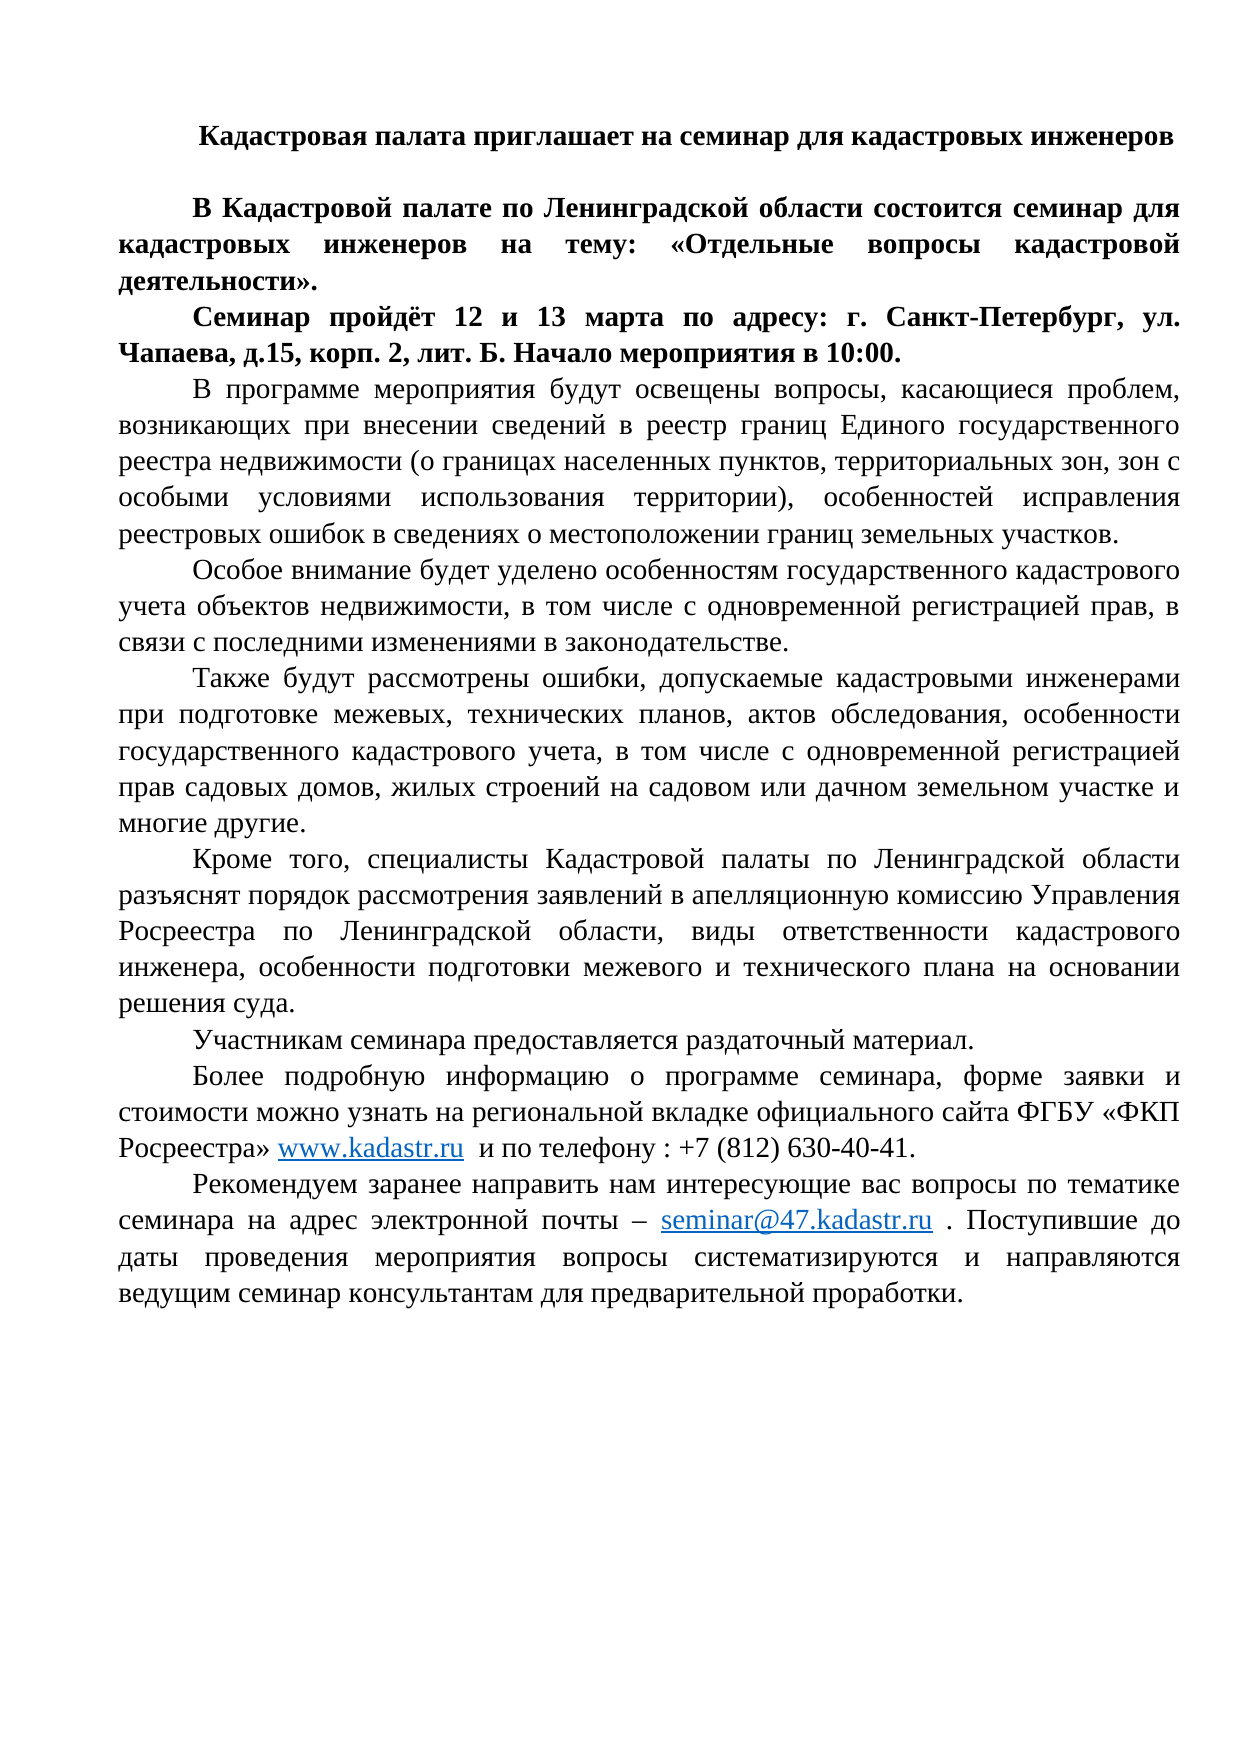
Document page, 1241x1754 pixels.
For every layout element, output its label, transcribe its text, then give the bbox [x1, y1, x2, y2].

text В Кадастровой палате по Ленинградской области состоится семинар для кадастровых инженеров на тему: «Отдельные вопросы кадастровой деятельности». [118, 190, 1181, 296]
text Особое внимание будет уделено особенностям государственного кадастрового учета объектов недвижимости, в том числе с одновременной регистрацией прав, в связи с последними изменениями в законодательстве. [118, 552, 1181, 658]
text Более подробную информацию о программе семинара, форме заявки и стоимости можно узнать на региональной вкладке официального сайта ФГБУ «ФКП Росреестра» www.kadastr.ru и по телефону : +7 (812) 630-40-41. [118, 1058, 1181, 1164]
text Кроме того, специалисты Кадастровой палаты по Ленинградской области разъяснят порядок рассмотрения заявлений в апелляционную комиссию Управления Росреестра по Ленинградской области, виды ответственности кадастрового инженера, особенности подготовки межевого и технического плана на основании решения суда. [118, 841, 1181, 1019]
text В программе мероприятия будут освещены вопросы, касающиеся проблем, возникающих при внесении сведений в реестр границ Единого государственного реестра недвижимости (о границах населенных пунктов, территориальных зон, зон с особыми условиями использования территории), особенностей исправления реестровых ошибок в сведениях о местоположении границ земельных участков. [118, 371, 1181, 549]
text Рекомендуем заранее направить нам интересующие вас вопросы по тематике семинара на адрес электронной почты – seminar@47.kadastr.ru . Поступившие до даты проведения мероприятия вопросы систематизируются и направляются ведущим семинар консультантам для предварительной проработки. [118, 1166, 1181, 1308]
text Также будут рассмотрены ошибки, допускаемые кадастровыми инженерами при подготовке межевых, технических планов, актов обследования, особенности государственного кадастрового учета, в том числе с одновременной регистрацией прав садовых домов, жилых строений на садовом или дачном земельном участке и многие другие. [118, 660, 1181, 838]
text Участникам семинара предоставляется раздаточный материал. [118, 1022, 1181, 1055]
text Семинар пройдёт 12 и 13 марта по адресу: г. Санкт-Петербург, ул. Чапаева, д.15, корп. 2, лит. Б. Начало мероприятия в 10:00. [118, 299, 1181, 368]
text Кадастровая палата приглашает на семинар для кадастровых инженеров [118, 118, 1181, 152]
